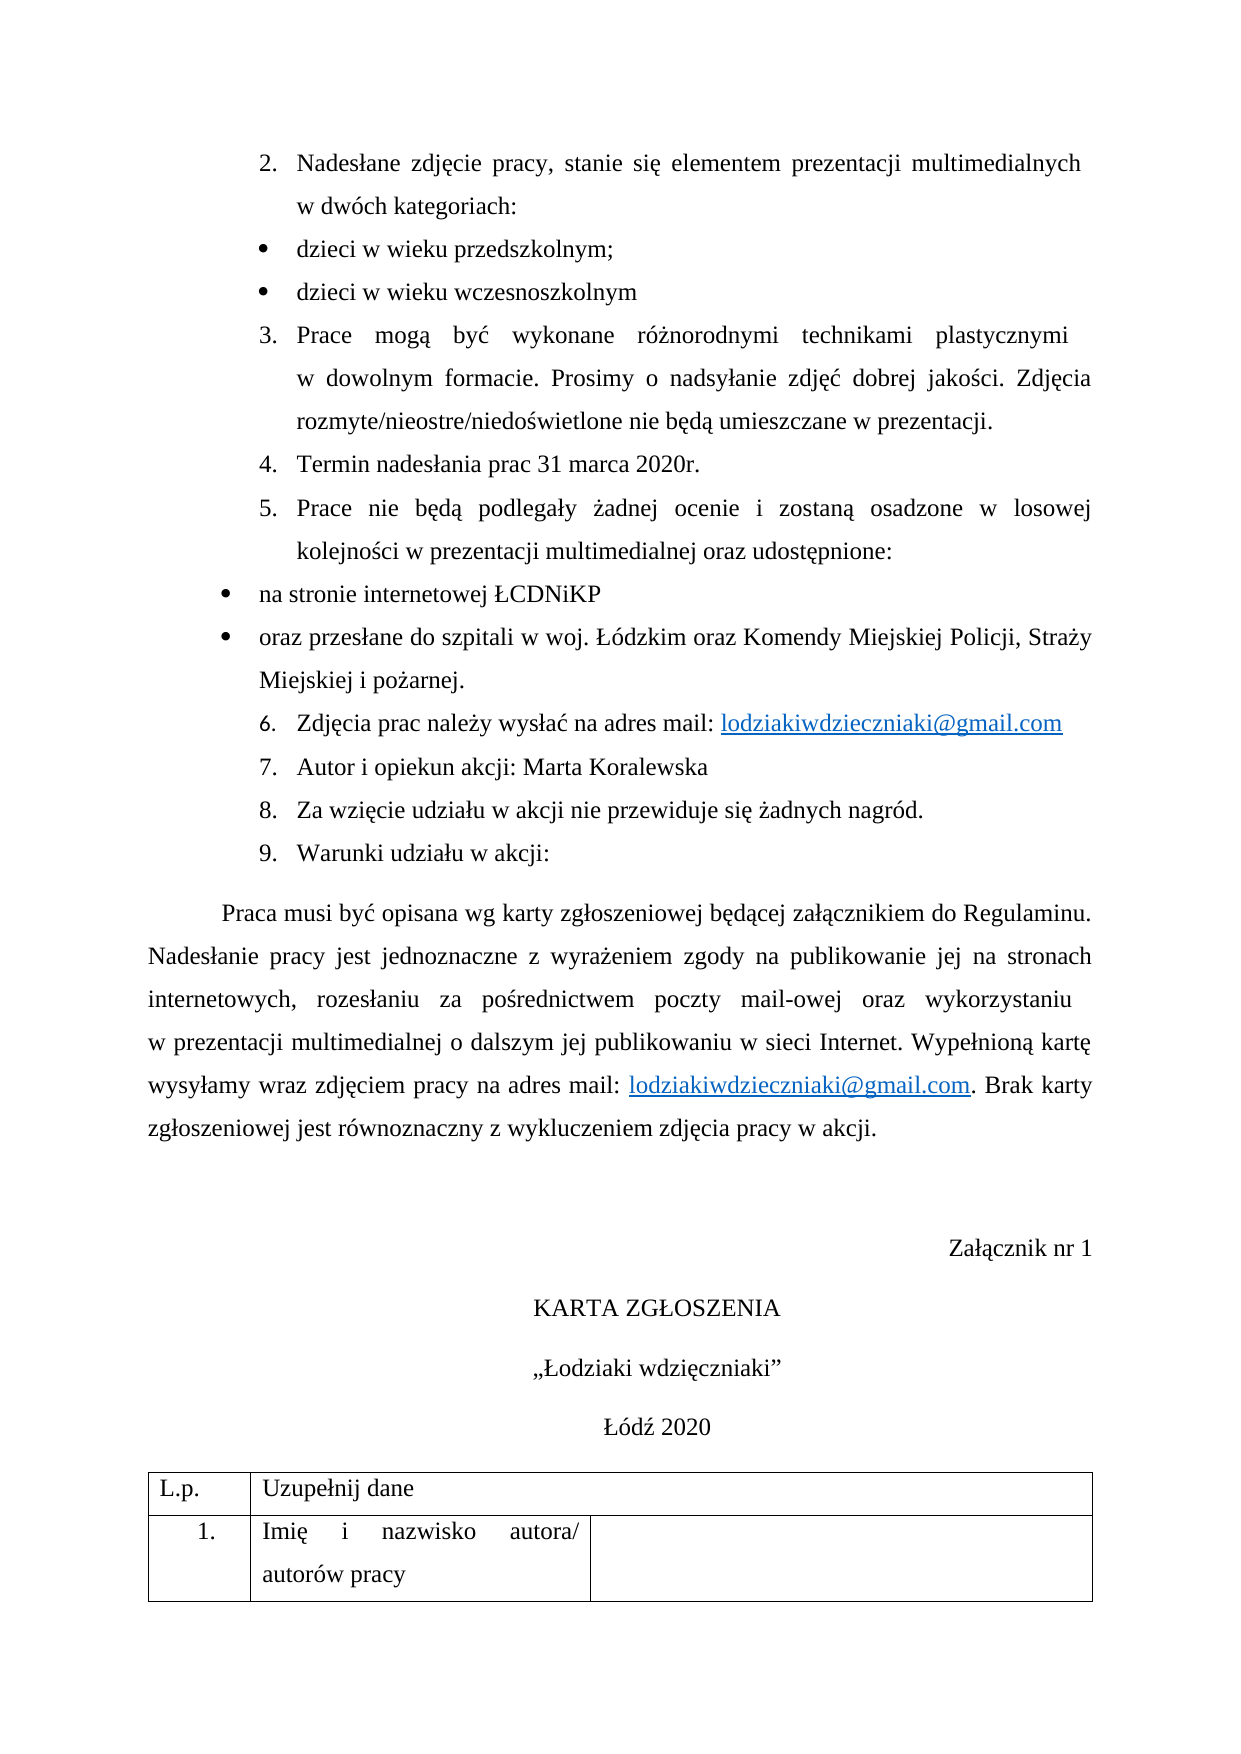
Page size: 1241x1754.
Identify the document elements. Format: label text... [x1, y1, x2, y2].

table_cell [591, 1516, 1092, 1601]
list Zdjęcia prac należy wysłać na adres mail: lodziakiwdzieczniaki@gmail.com [259, 708, 1093, 737]
list dzieci w wieku przedszkolnym; [259, 234, 1093, 263]
text Łódź 2020 [148, 1412, 1093, 1441]
list oraz przesłane do szpitali w woj. Łódzkim oraz Komendy Miejskiej Policji, Straży Miejskiej i pożarnej. [221, 622, 1093, 694]
text Załącznik nr 1 [148, 1233, 1093, 1262]
list dzieci w wieku wczesnoszkolnym [259, 277, 1093, 306]
list Prace mogą być wykonane różnorodnymi technikami plastycznymi w dowolnym formacie. Prosimy o nadsyłanie zdjęć dobrej jakości. Zdjęcia rozmyte/nieostre/niedoświetlone nie będą umieszczane w prezentacji. [259, 320, 1093, 435]
list Warunki udziału w akcji: [259, 838, 1093, 867]
text KARTA ZGŁOSZENIA [148, 1293, 1093, 1322]
table_header Uzupełnij dane [251, 1473, 1092, 1515]
text „Łodziaki wdzięczniaki” [148, 1353, 1093, 1381]
table_header L.p. [149, 1473, 250, 1515]
list na stronie internetowej ŁCDNiKP [221, 579, 1093, 608]
list Nadesłane zdjęcie pracy, stanie się elementem prezentacji multimedialnych w dwóch kategoriach: [259, 148, 1093, 219]
list Autor i opiekun akcji: Marta Koralewska [259, 752, 1093, 781]
table_cell [149, 1516, 250, 1601]
list Za wzięcie udziału w akcji nie przewiduje się żadnych nagród. [259, 795, 1093, 824]
table_cell Imię i nazwisko autora/ autorów pracy [251, 1516, 590, 1601]
list Termin nadesłania prac 31 marca 2020r. [259, 449, 1093, 478]
text Praca musi być opisana wg karty zgłoszeniowej będącej załącznikiem do Regulaminu. Nadesłanie pracy jest jednoznaczne z wyrażeniem zgody na publikowanie jej na stronach internetowych, rozesłaniu za pośrednictwem poczty mail-owej oraz wykorzystaniu w prezentacji multimedialnej o dalszym jej publikowaniu w sieci Internet. Wypełnioną kartę wysyłamy wraz zdjęciem pracy na adres mail: lodziakiwdzieczniaki@gmail.com. Brak karty zgłoszeniowej jest równoznaczny z wykluczeniem zdjęcia pracy w akcji. [148, 898, 1093, 1142]
list Prace nie będą podlegały żadnej ocenie i zostaną osadzone w losowej kolejności w prezentacji multimedialnej oraz udostępnione: [259, 493, 1093, 564]
